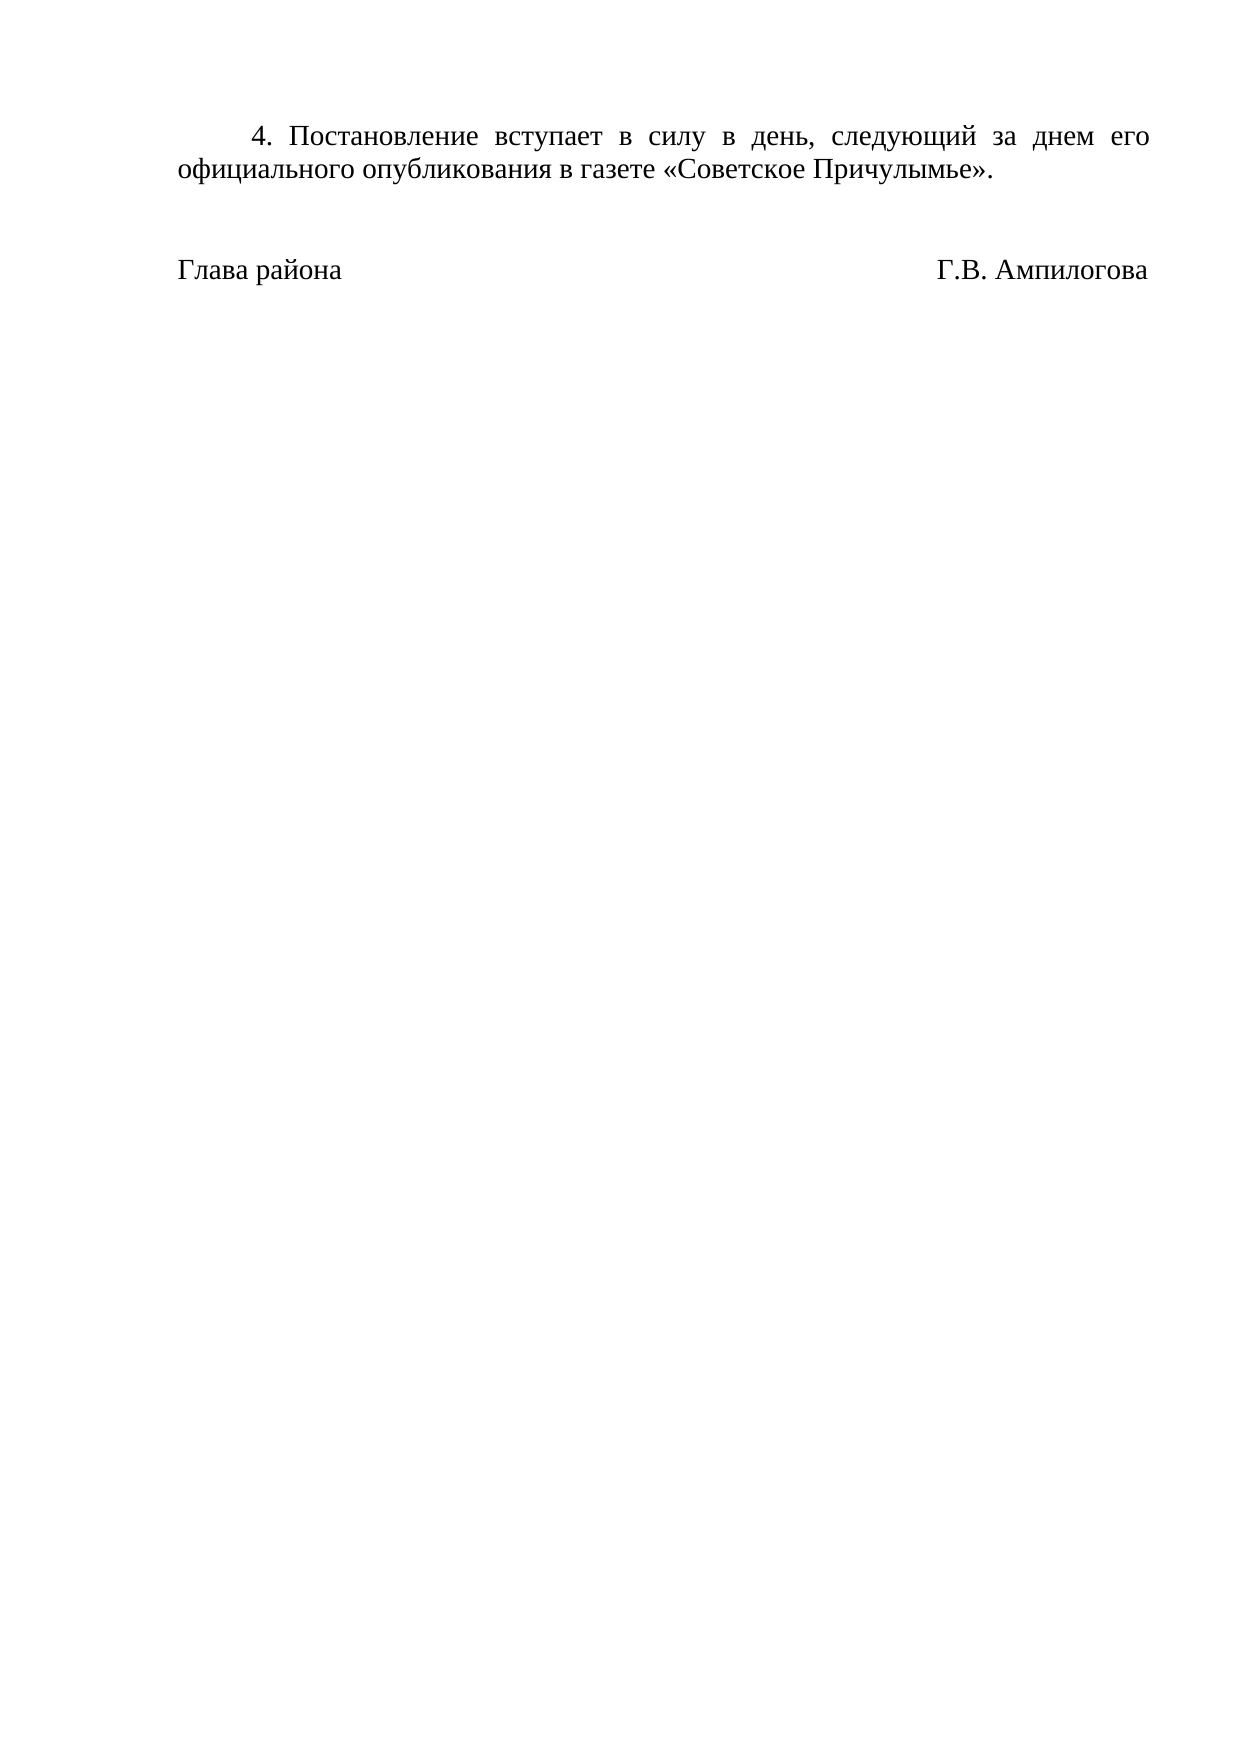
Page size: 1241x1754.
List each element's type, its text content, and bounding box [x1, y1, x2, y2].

text 4. Постановление вступает в силу в день, следующий за днем его официального опубликования в газете «Советское Причулымье». [177, 118, 1152, 185]
text Глава района Г.В. Ампилогова [177, 252, 1152, 286]
